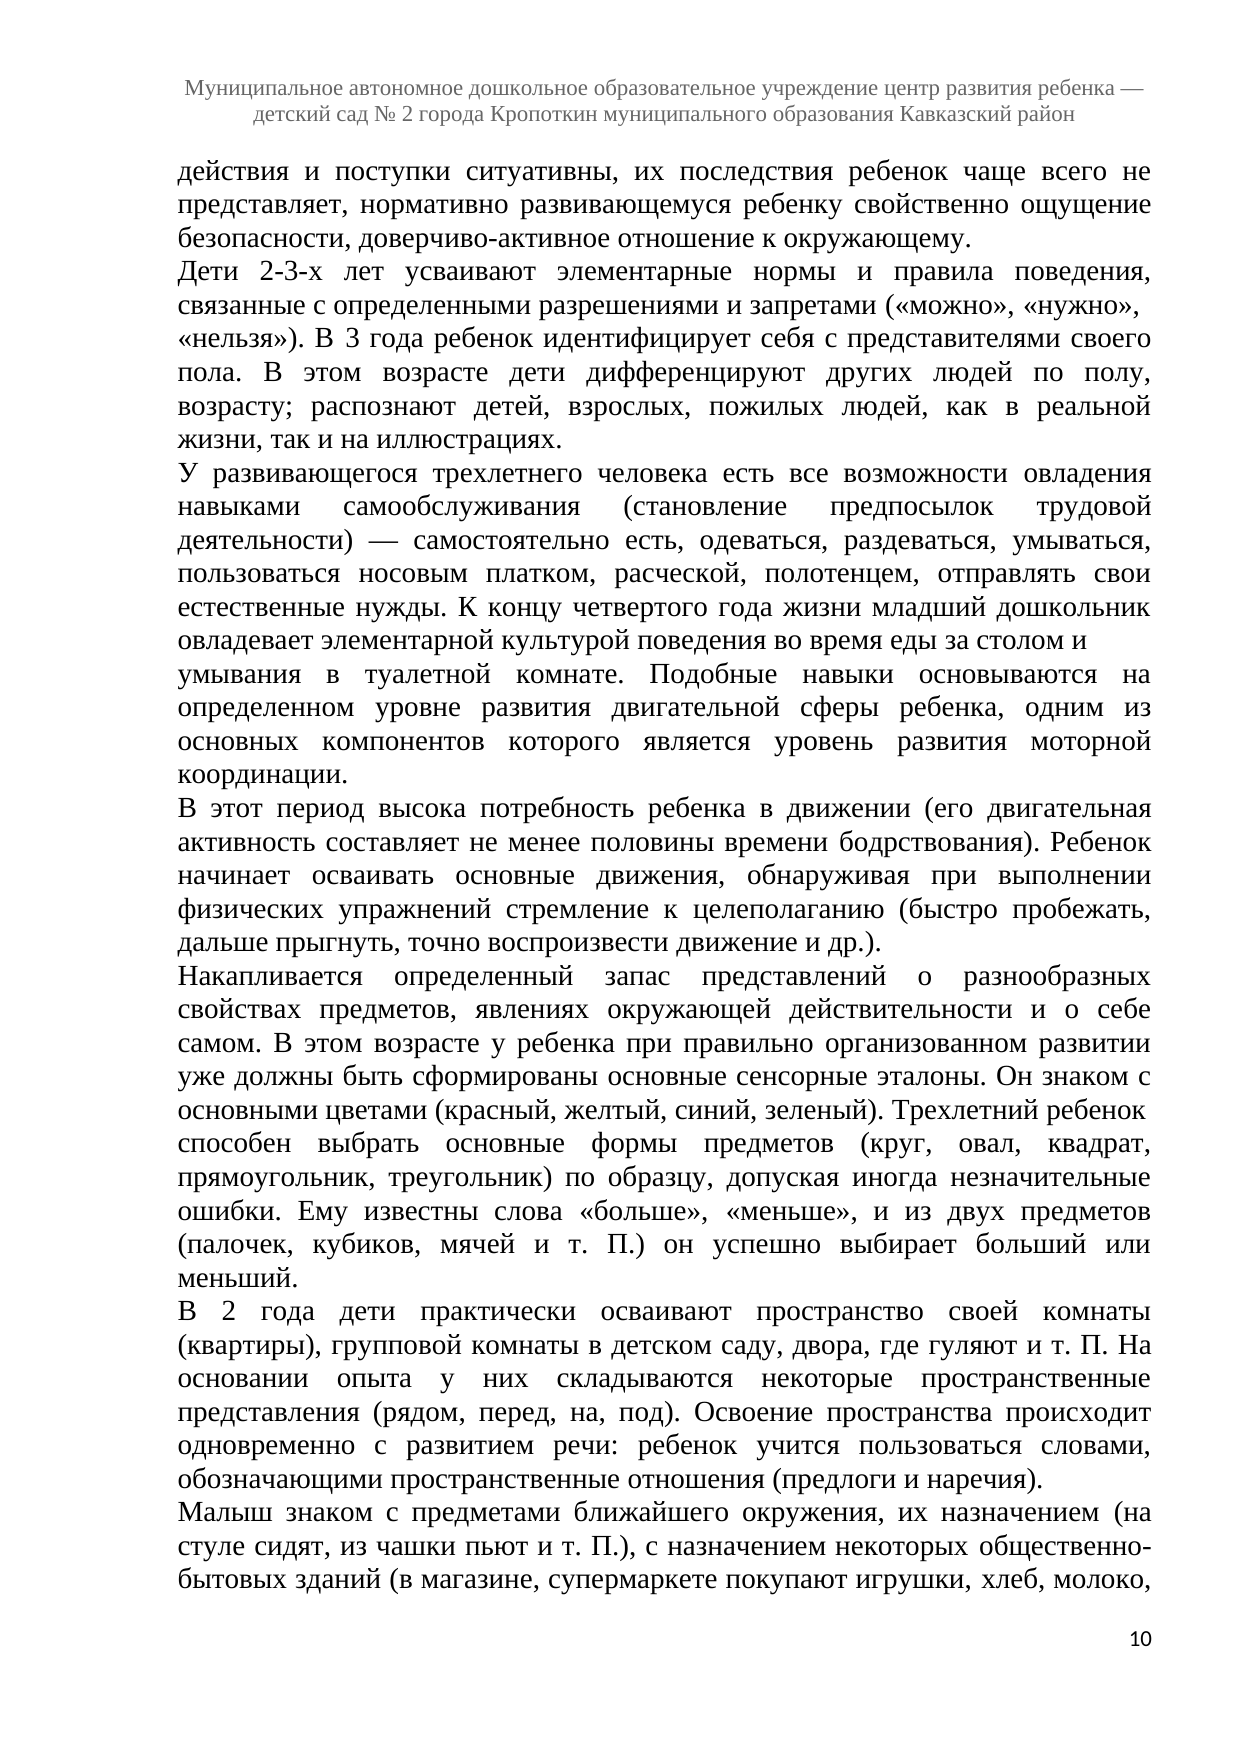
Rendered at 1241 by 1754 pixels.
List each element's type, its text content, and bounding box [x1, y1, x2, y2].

text Накапливается определенный запас представлений о разнообразных свойствах предметов, явлениях окружающей действительности и о себе самом. В этом возрасте у ребенка при правильно организованном развитии уже должны быть сформированы основные сенсорные эталоны. Он знаком с основными цветами (красный, желтый, синий, зеленый). Трехлетний ребенок [177, 958, 1152, 1126]
text В этот период высока потребность ребенка в движении (его двигательная активность составляет не менее половины времени бодрствования). Ребенок начинает осваивать основные движения, обнаруживая при выполнении физических упражнений стремление к целеполаганию (быстро пробежать, дальше прыгнуть, точно воспроизвести движение и др.). [177, 790, 1152, 958]
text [177, 1494, 1152, 1595]
text У развивающегося трехлетнего человека есть все возможности овладения навыками самообслуживания (становление предпосылок трудовой деятельности) — самостоятельно есть, одеваться, раздеваться, умываться, пользоваться носовым платком, расческой, полотенцем, отправлять свои естественные нужды. К концу четвертого года жизни младший дошкольник овладевает элементарной культурой поведения во время еды за столом и [177, 455, 1152, 656]
text умывания в туалетной комнате. Подобные навыки основываются на определенном уровне развития двигательной сферы ребенка, одним из основных компонентов которого является уровень развития моторной координации. [177, 656, 1152, 790]
text Дети 2-3-х лет усваивают элементарные нормы и правила поведения, связанные с определенными разрешениями и запретами («можно», «нужно», [177, 253, 1152, 321]
text «нельзя»). В 3 года ребенок идентифицирует себя с представителями своего пола. В этом возрасте дети дифференцируют других людей по полу, возрасту; распознают детей, взрослых, пожилых людей, как в реальной жизни, так и на иллюстрациях. [177, 321, 1152, 455]
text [177, 153, 1152, 253]
text В 2 года дети практически осваивают пространство своей комнаты (квартиры), групповой комнаты в детском саду, двора, где гуляют и т. П. На основании опыта у них складываются некоторые пространственные представления (рядом, перед, на, под). Освоение пространства происходит одновременно с развитием речи: ребенок учится пользоваться словами, обозначающими пространственные отношения (предлоги и наречия). [177, 1293, 1152, 1494]
text способен выбрать основные формы предметов (круг, овал, квадрат, прямоугольник, треугольник) по образцу, допуская иногда незначительные ошибки. Ему известны слова «больше», «меньше», и из двух предметов (палочек, кубиков, мячей и т. П.) он успешно выбирает больший или меньший. [177, 1126, 1152, 1293]
